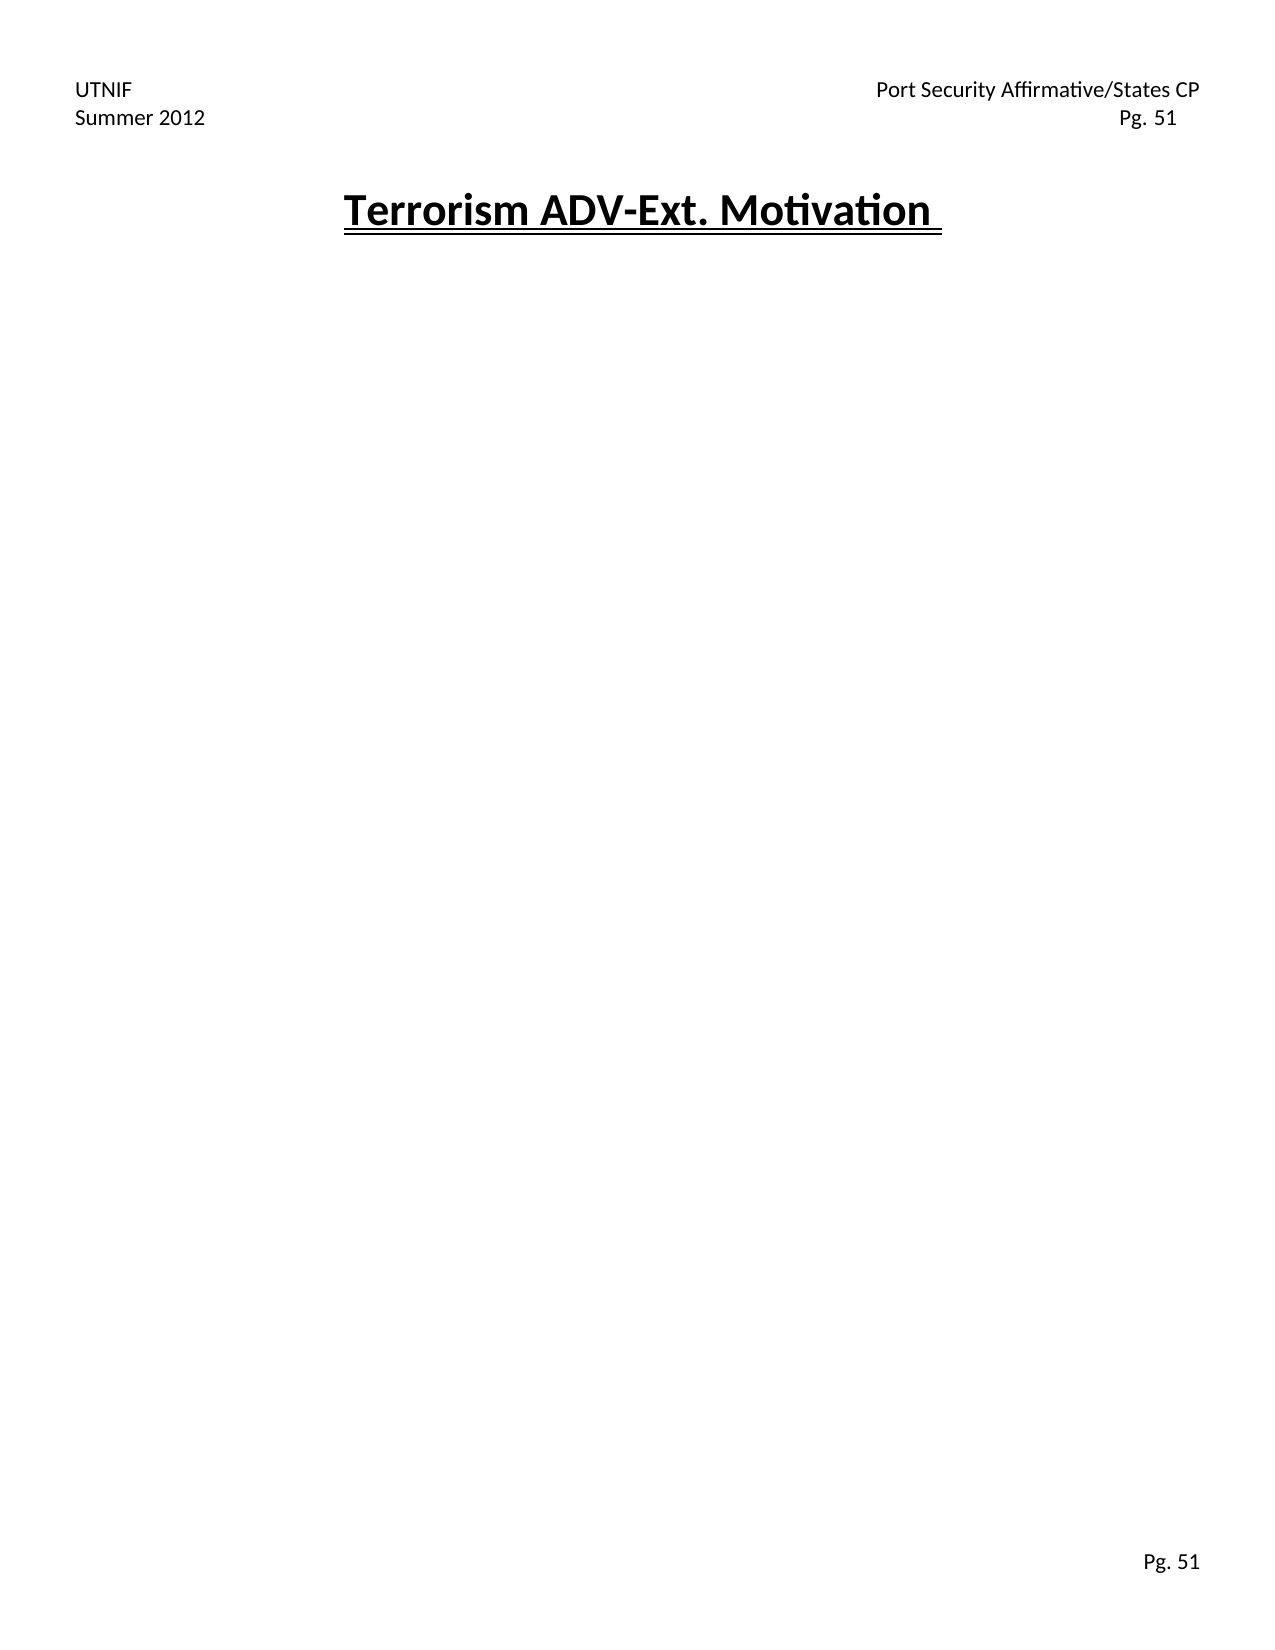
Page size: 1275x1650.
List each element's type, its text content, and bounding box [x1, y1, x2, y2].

subtitle Terrorism ADV-Ext. Motivation [75, 181, 1200, 237]
